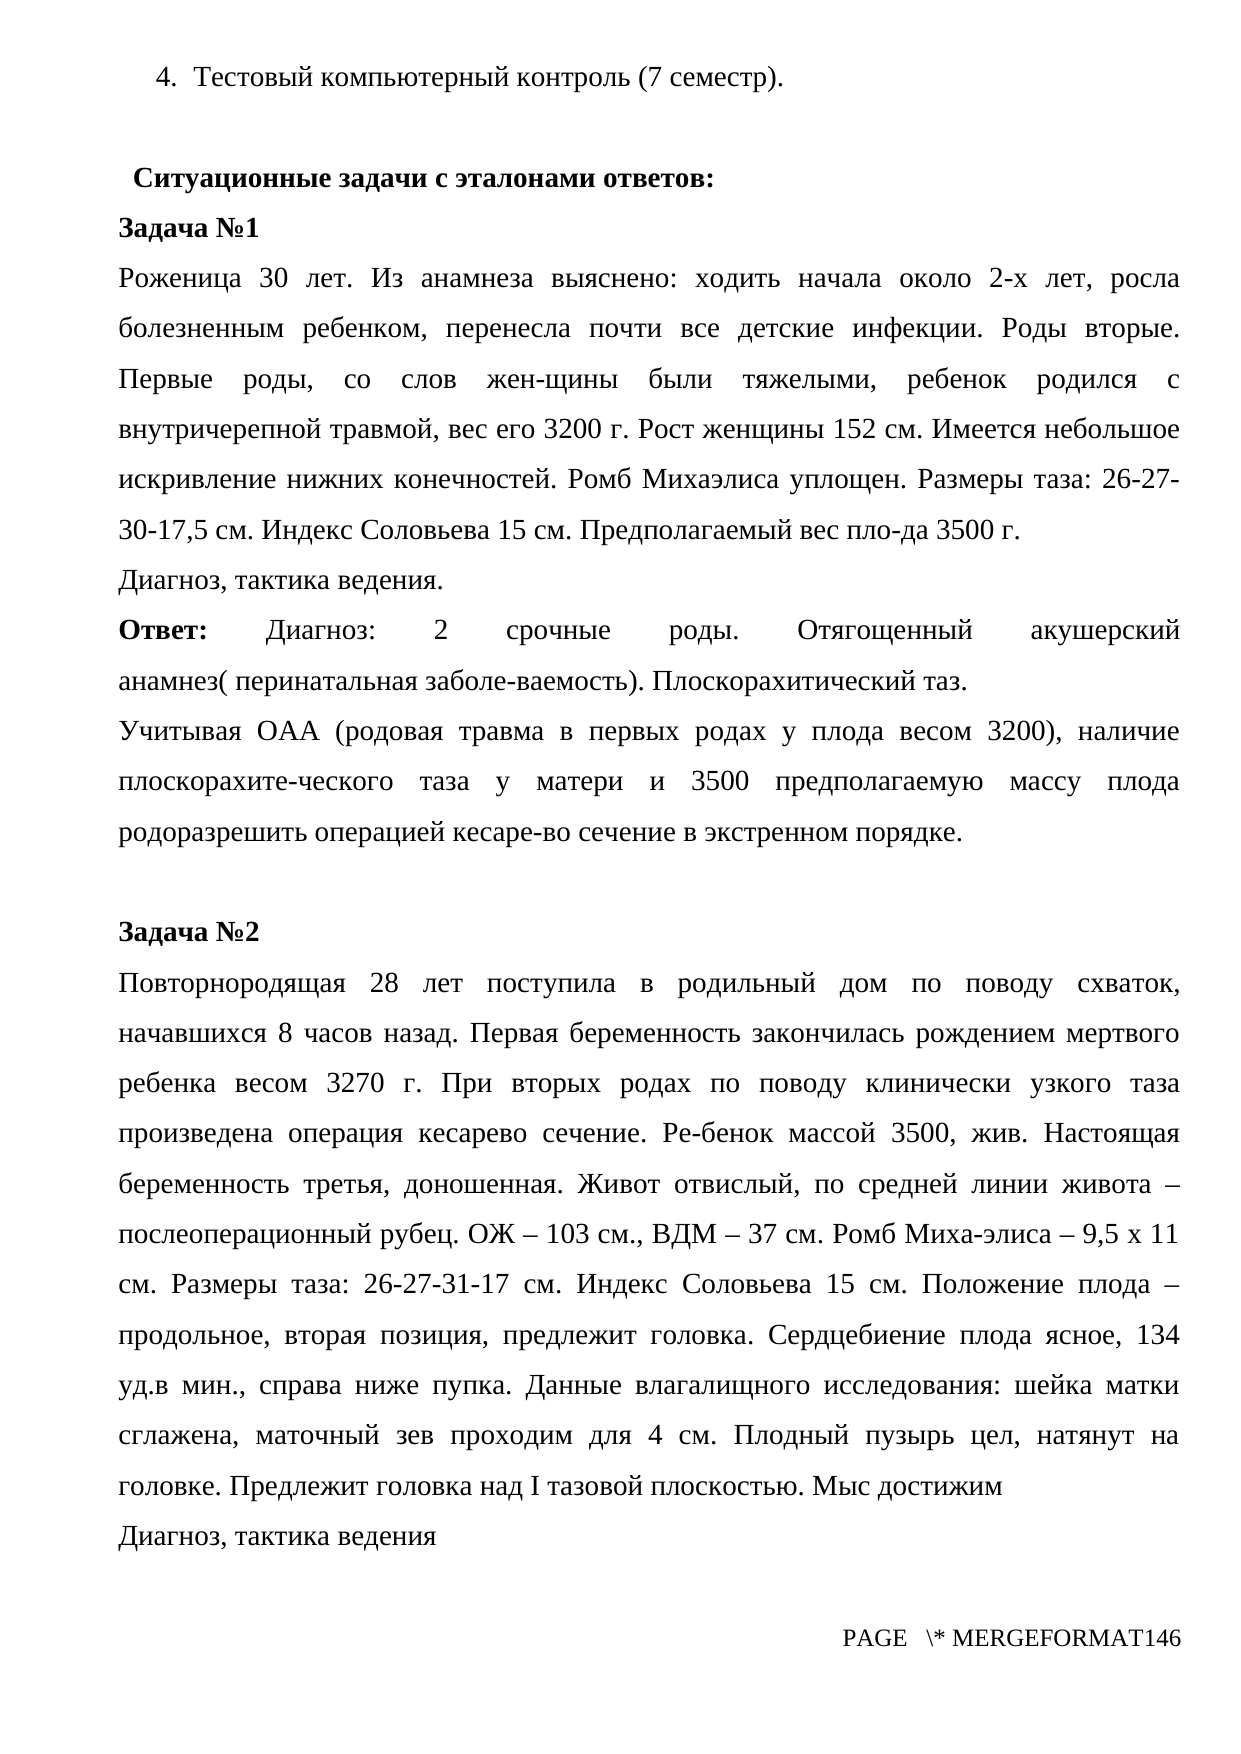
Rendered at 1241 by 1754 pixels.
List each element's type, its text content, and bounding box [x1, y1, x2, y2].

text Диагноз, тактика ведения [118, 1518, 1181, 1552]
text Повторнородящая 28 лет поступила в родильный дом по поводу схваток, начавшихся 8 часов назад. Первая беременность закончилась рождением мертвого ребенка весом 3270 г. При вторых родах по поводу клинически узкого таза произведена операция кесарево сечение. Ре-бенок массой 3500, жив. Настоящая беременность третья, доношенная. Живот отвислый, по средней линии живота – послеоперационный рубец. ОЖ – 103 см., ВДМ – 37 см. Ромб Миха-элиса – 9,5 х 11 см. Размеры таза: 26-27-31-17 см. Индекс Соловьева 15 см. Положение плода – продольное, вторая позиция, предлежит головка. Сердцебиение плода ясное, 134 уд.в мин., справа ниже пупка. Данные влагалищного исследования: шейка матки сглажена, маточный зев проходим для 4 см. Плодный пузырь цел, натянут на головке. Предлежит головка над I тазовой плоскостью. Мыс достижим [118, 965, 1181, 1501]
text Роженица 30 лет. Из анамнеза выяснено: ходить начала около 2-х лет, росла болезненным ребенком, перенесла почти все детские инфекции. Роды вторые. Первые роды, со слов жен-щины были тяжелыми, ребенок родился с внутричерепной травмой, вес его 3200 г. Рост женщины 152 см. Имеется небольшое искривление нижних конечностей. Ромб Михаэлиса уплощен. Размеры таза: 26-27-30-17,5 см. Индекс Соловьева 15 см. Предполагаемый вес пло-да 3500 г. [118, 260, 1181, 545]
text Задача №1 [118, 210, 1181, 243]
text Ответ: Диагноз: 2 срочные роды. Отягощенный акушерский анамнез( перинатальная заболе-ваемость). Плоскорахитический таз. [118, 612, 1181, 696]
list Тестовый компьютерный контроль (7 семестр). [156, 59, 1181, 93]
text Ситуационные задачи с эталонами ответов: [118, 160, 1181, 193]
text Диагноз, тактика ведения. [118, 562, 1181, 596]
text Учитывая ОАА (родовая травма в первых родах у плода весом 3200), наличие плоскорахите-ческого таза у матери и 3500 предполагаемую массу плода родоразрешить операцией кесаре-во сечение в экстренном порядке. [118, 713, 1181, 847]
text Задача №2 [118, 914, 1181, 948]
